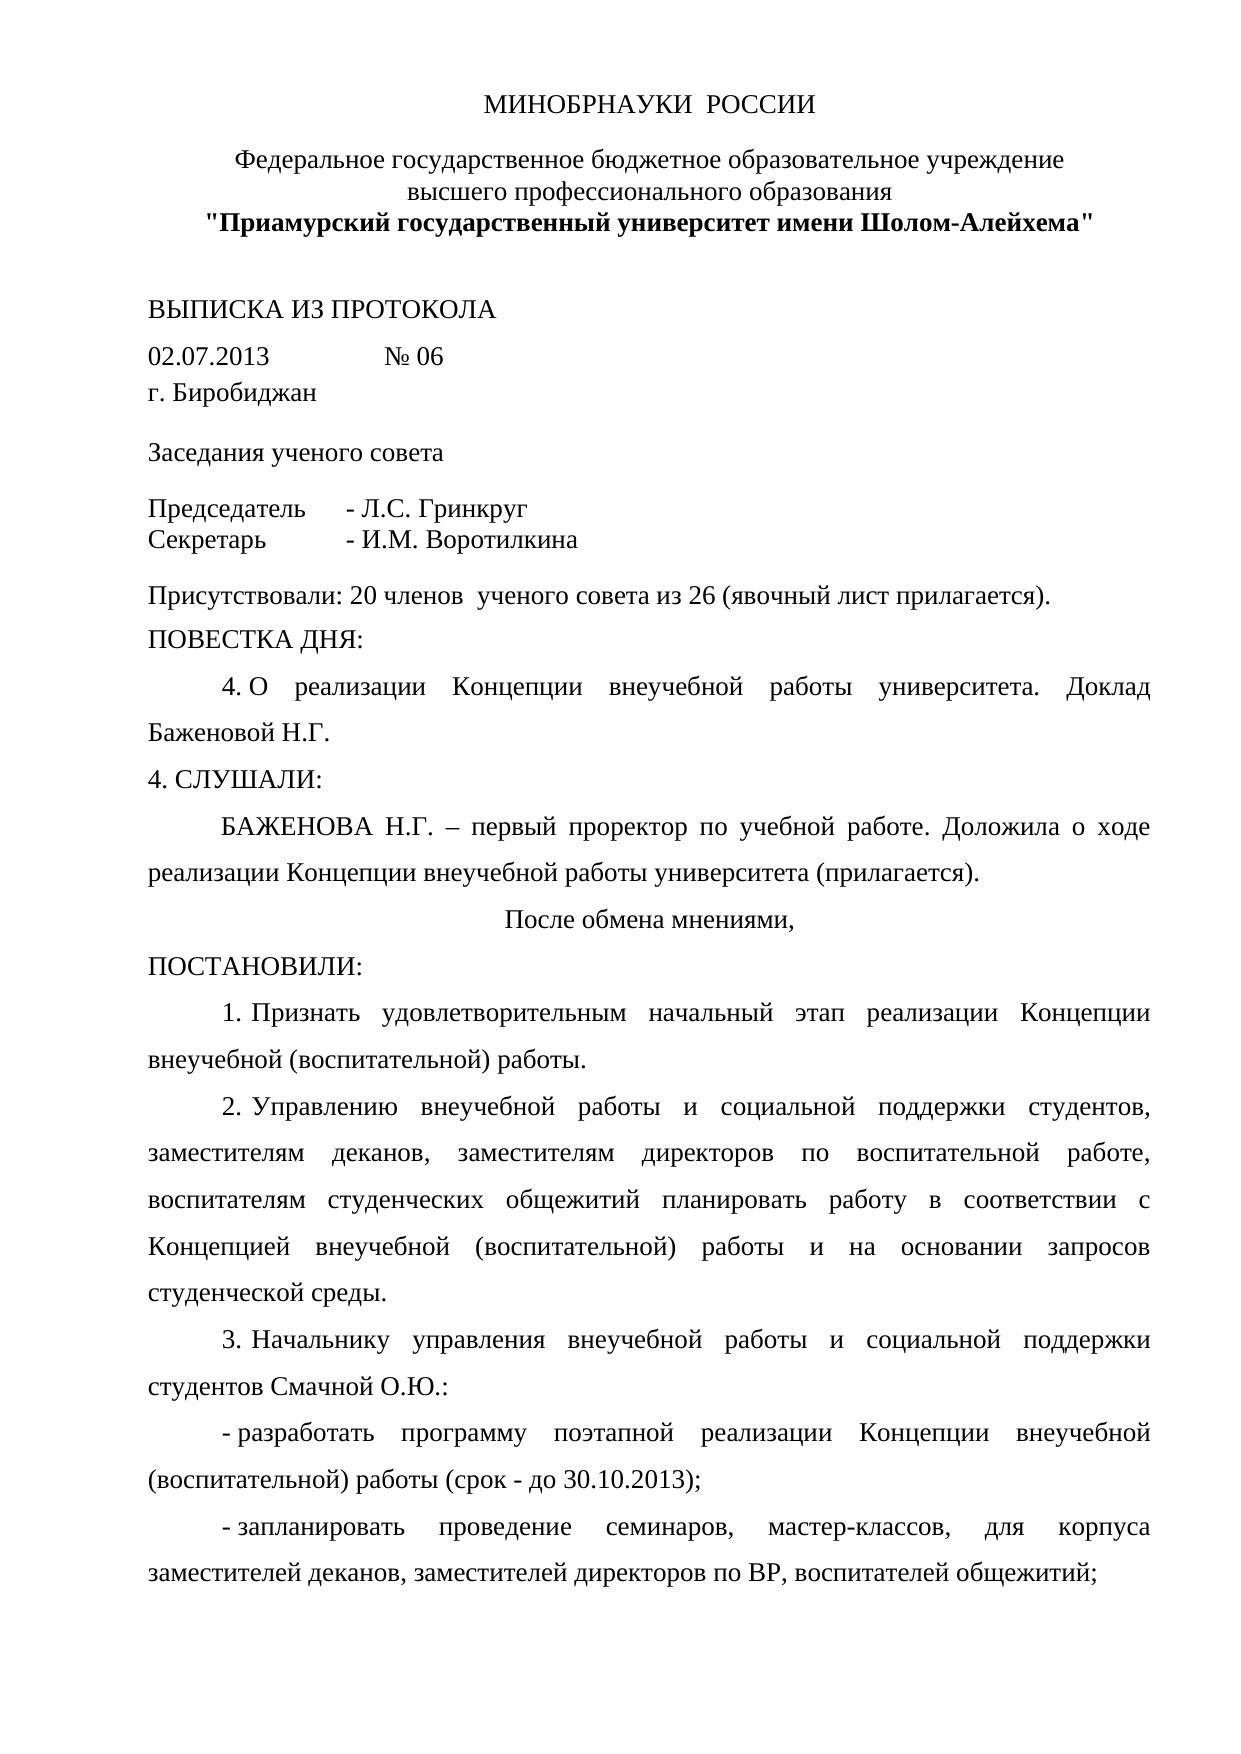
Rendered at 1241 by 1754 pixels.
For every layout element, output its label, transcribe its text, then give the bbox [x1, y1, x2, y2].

list Признать удовлетворительным начальный этап реализации Концепции внеучебной (воспитательной) работы. [148, 996, 1152, 1074]
subtitle Заседания ученого совета [148, 436, 1152, 467]
text Федеральное государственное бюджетное образовательное учреждение высшего профессионального образования [148, 144, 1152, 206]
text "Приамурский государственный университет имени Шолом-Алейхема" [148, 206, 1152, 237]
list Начальнику управления внеучебной работы и социальной поддержки студентов Смачной О.Ю.: [148, 1323, 1152, 1401]
text После обмена мнениями, [148, 903, 1152, 934]
text Присутствовали: 20 членов ученого совета из 26 (явочный лист прилагается). [148, 579, 1152, 611]
text 02.07.2013 № 06 [148, 340, 1152, 371]
text ВЫПИСКА ИЗ ПРОТОКОЛА [148, 293, 1152, 324]
text ПОСТАНОВИЛИ: [148, 950, 1152, 981]
text 4. О реализации Концепции внеучебной работы университета. Доклад Баженовой Н.Г. [148, 670, 1152, 747]
text ПОВЕСТКА ДНЯ: [148, 623, 1152, 654]
text БАЖЕНОВА Н.Г. – первый проректор по учебной работе. Доложила о ходе реализации Концепции внеучебной работы университета (прилагается). [148, 810, 1152, 887]
list Управлению внеучебной работы и социальной поддержки студентов, заместителям деканов, заместителям директоров по воспитательной работе, воспитателям студенческих общежитий планировать работу в соответствии с Концепцией внеучебной (воспитательной) работы и на основании запросов студенческой среды. [148, 1090, 1152, 1307]
text 4. СЛУШАЛИ: [148, 763, 1152, 794]
text г. Биробиджан [148, 376, 1152, 407]
text Секретарь - И.М. Воротилкина [148, 523, 1152, 554]
list - запланировать проведение семинаров, мастер-классов, для корпуса заместителей деканов, заместителей директоров по ВР, воспитателей общежитий; [148, 1510, 1152, 1587]
subtitle Председатель - Л.С. Гринкруг [148, 492, 1152, 523]
list - разработать программу поэтапной реализации Концепции внеучебной (воспитательной) работы (срок - до 30.10.2013); [148, 1416, 1152, 1494]
text МИНОБРНАУКИ РОССИИ [148, 89, 1152, 120]
